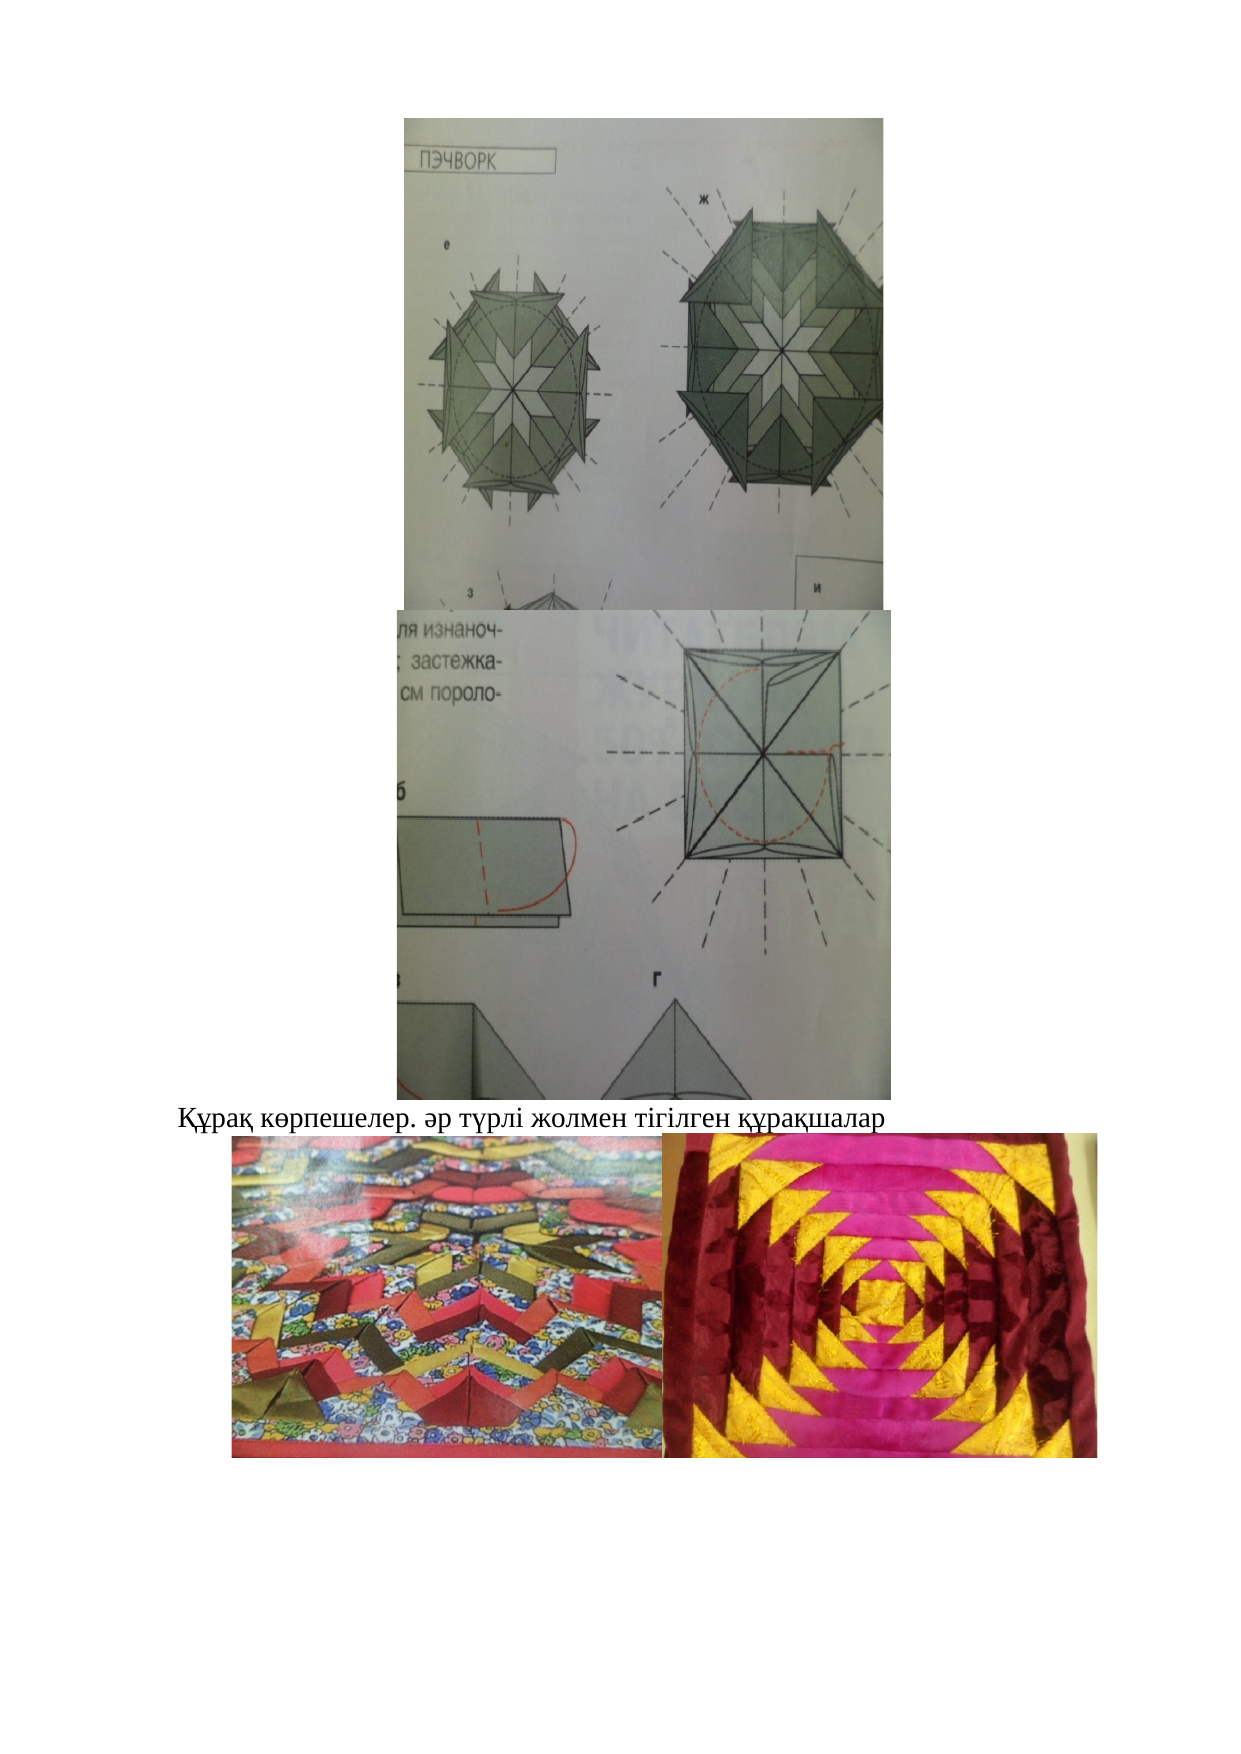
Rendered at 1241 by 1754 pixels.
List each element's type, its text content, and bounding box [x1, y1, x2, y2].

picture [231, 1133, 1098, 1458]
picture [396, 118, 891, 1100]
text Құрақ көрпешелер. әр түрлі жолмен тігілген құрақшалар [177, 1100, 1152, 1133]
